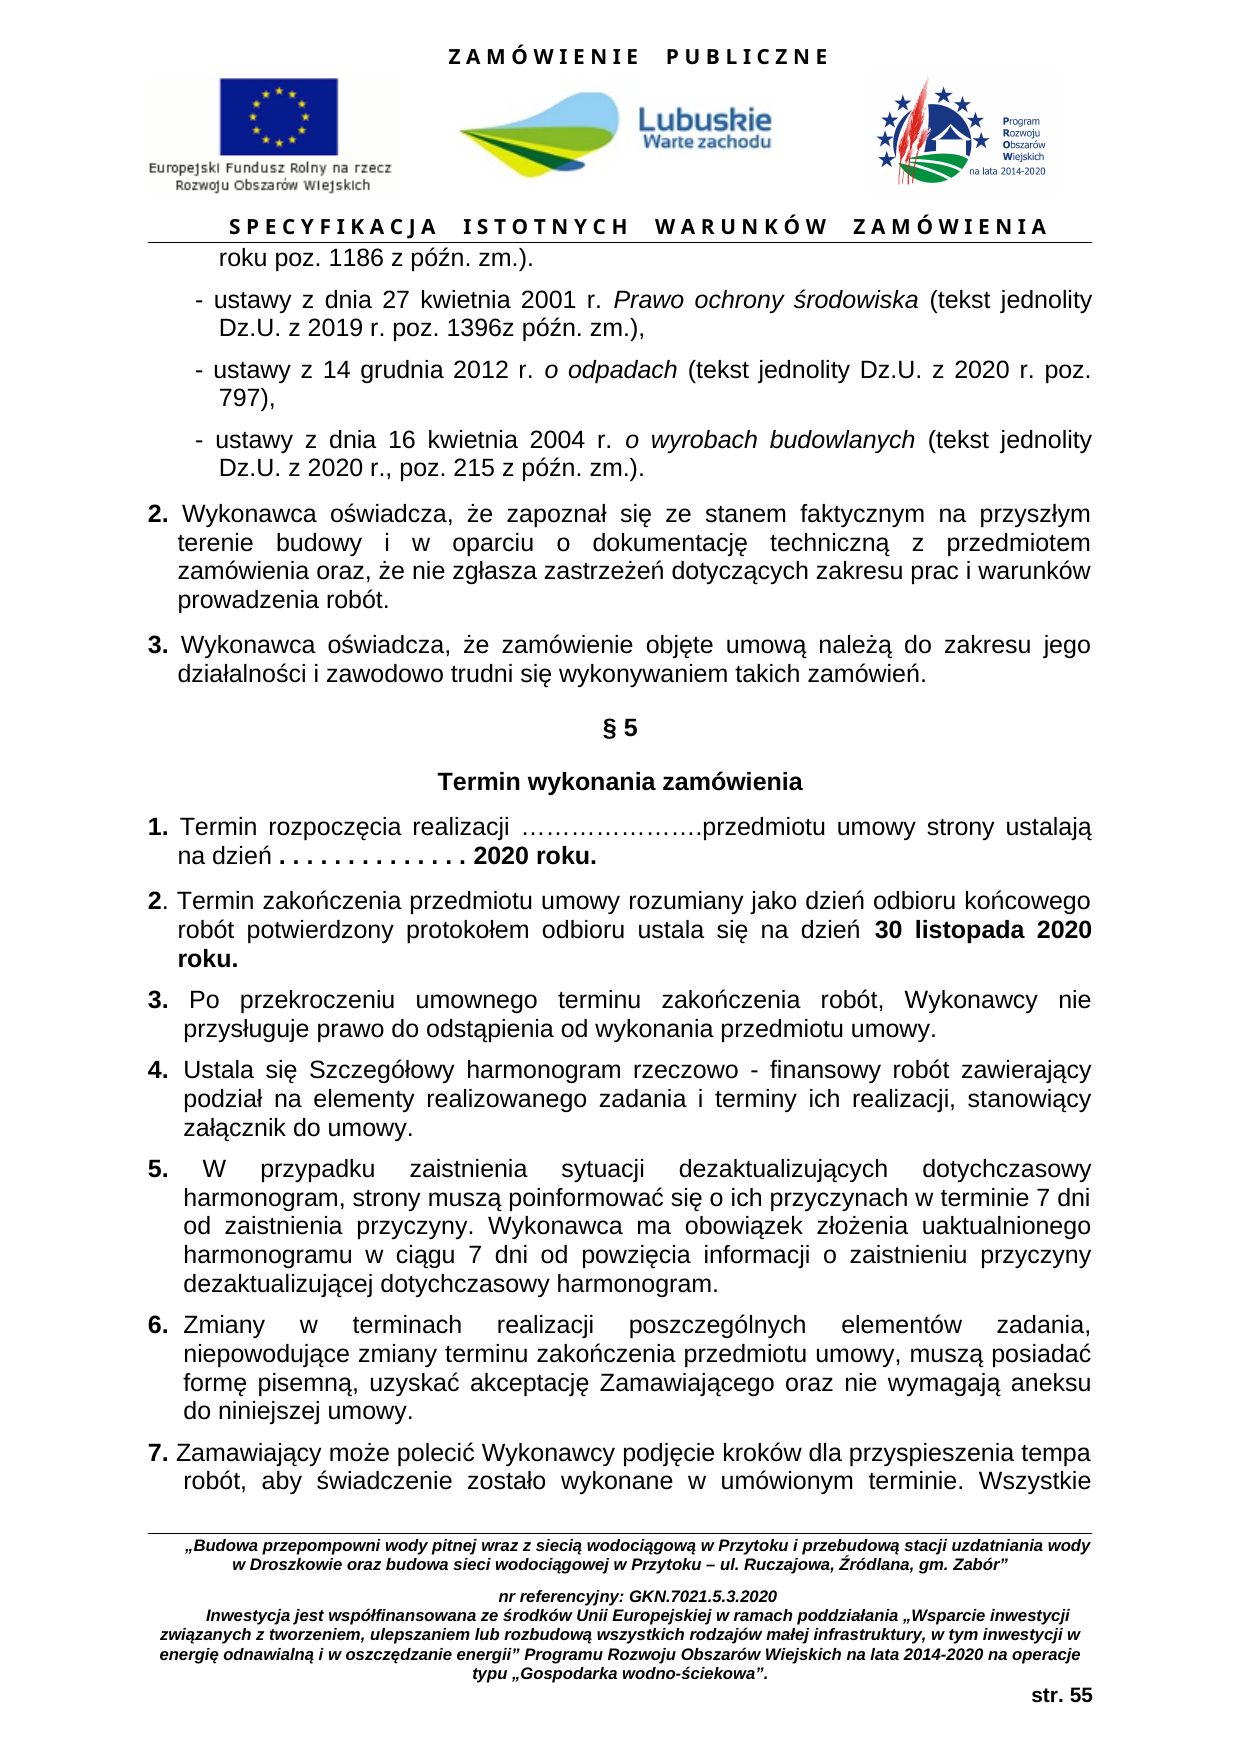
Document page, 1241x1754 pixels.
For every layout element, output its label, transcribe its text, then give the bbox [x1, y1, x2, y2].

text - ustawy z dnia 27 kwietnia 2001 r. Prawo ochrony środowiska (tekst jednolity Dz.U. z 2019 r. poz. 1396z późn. zm.), [195, 284, 1092, 342]
text § 5 [148, 713, 1092, 742]
picture [869, 70, 1059, 195]
text 2. Wykonawca oświadcza, że zapoznał się ze stanem faktycznym na przyszłym terenie budowy i w oparciu o dokumentację techniczną z przedmiotem zamówienia oraz, że nie zgłasza zastrzeżeń dotyczących zakresu prac i warunków prowadzenia robót. [148, 499, 1092, 614]
text 6. Zmiany w terminach realizacji poszczególnych elementów zadania, niepowodujące zmiany terminu zakończenia przedmiotu umowy, muszą posiadać formę pisemną, uzyskać akceptację Zamawiającego oraz nie wymagają aneksu do niniejszej umowy. [148, 1310, 1092, 1425]
text - ustawy z dnia 7 lipca 1994 r. - Prawo budowlane (tekst jednolity Dz.U. z 2019 roku poz. 1186 z późn. zm.). [195, 243, 1092, 272]
picture [460, 77, 773, 195]
text 3. Wykonawca oświadcza, że zamówienie objęte umową należą do zakresu jego działalności i zawodowo trudni się wykonywaniem takich zamówień. [148, 630, 1092, 688]
text 4. Ustala się Szczegółowy harmonogram rzeczowo - finansowy robót zawierający podział na elementy realizowanego zadania i terminy ich realizacji, stanowiący załącznik do umowy. [148, 1055, 1092, 1141]
text Termin wykonania zamówienia [148, 767, 1092, 795]
text - ustawy z dnia 16 kwietnia 2004 r. o wyrobach budowlanych (tekst jednolity Dz.U. z 2020 r., poz. 215 z późn. zm.). [195, 424, 1092, 482]
text 5. W przypadku zaistnienia sytuacji dezaktualizujących dotychczasowy harmonogram, strony muszą poinformować się o ich przyczynach w terminie 7 dni od zaistnienia przyczyny. Wykonawca ma obowiązek złożenia uaktualnionego harmonogramu w ciągu 7 dni od powzięcia informacji o zaistnieniu przyczyny dezaktualizującej dotychczasowy harmonogram. [148, 1154, 1092, 1297]
text - ustawy z 14 grudnia 2012 r. o odpadach (tekst jednolity Dz.U. z 2020 r. poz. 797), [195, 354, 1092, 412]
text 2. Termin zakończenia przedmiotu umowy rozumiany jako dzień odbioru końcowego robót potwierdzony protokołem odbioru ustala się na dzień 30 listopada 2020 roku. [148, 886, 1092, 972]
text 3. Po przekroczeniu umownego terminu zakończenia robót, Wykonawcy nie przysługuje prawo do odstąpienia od wykonania przedmiotu umowy. [148, 985, 1092, 1042]
picture [147, 77, 398, 195]
text 1. Termin rozpoczęcia realizacji ………………….przedmiotu umowy strony ustalają na dzień . . . . . . . . . . . . . . 2020 roku. [148, 812, 1092, 869]
